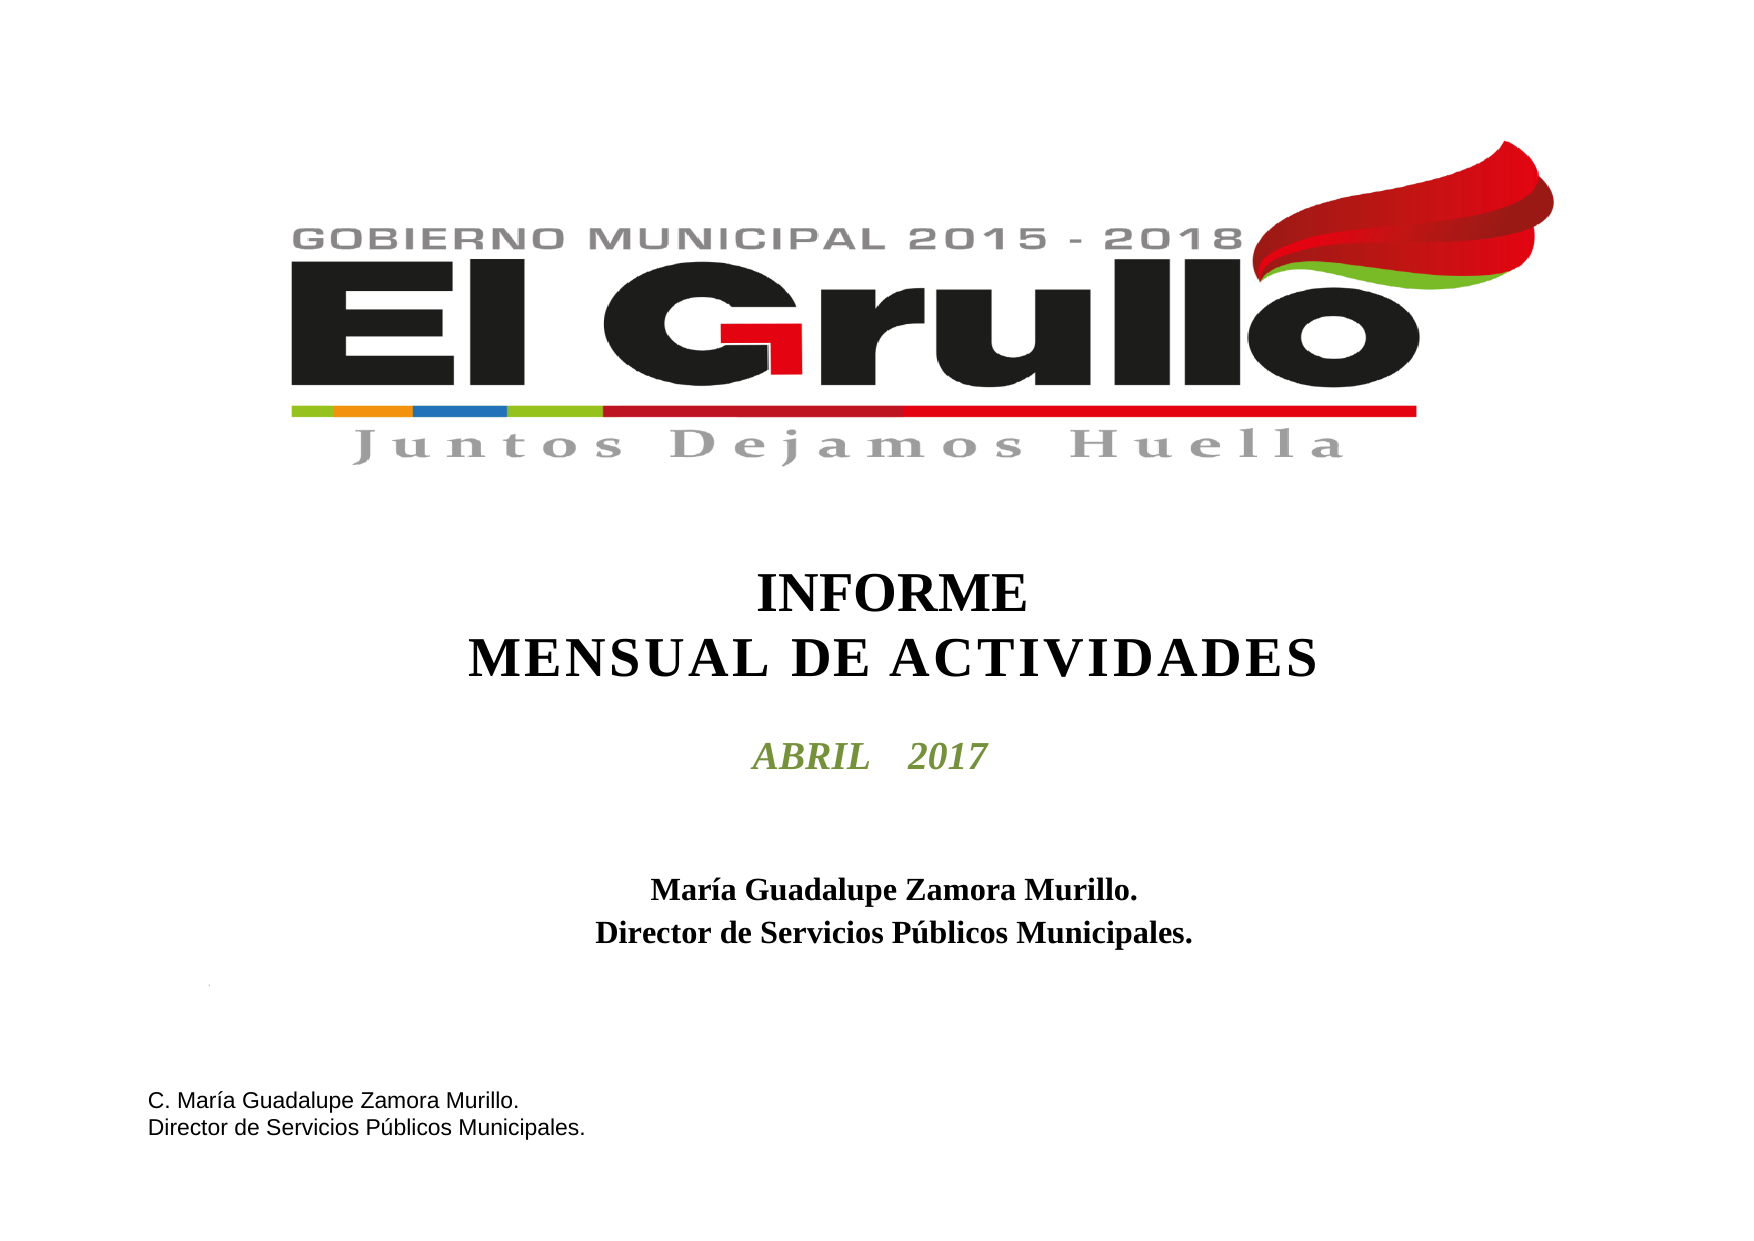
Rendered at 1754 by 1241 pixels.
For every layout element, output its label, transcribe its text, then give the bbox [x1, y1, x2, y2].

text INFORME [346, 558, 1439, 623]
text ABRIL 2017 [133, 732, 1606, 778]
text Director de Servicios Públicos Municipales. [348, 913, 1440, 950]
text María Guadalupe Zamora Murillo. [348, 871, 1440, 908]
text MENSUAL DE ACTIVIDADES [347, 623, 1439, 688]
picture [259, 120, 1588, 488]
